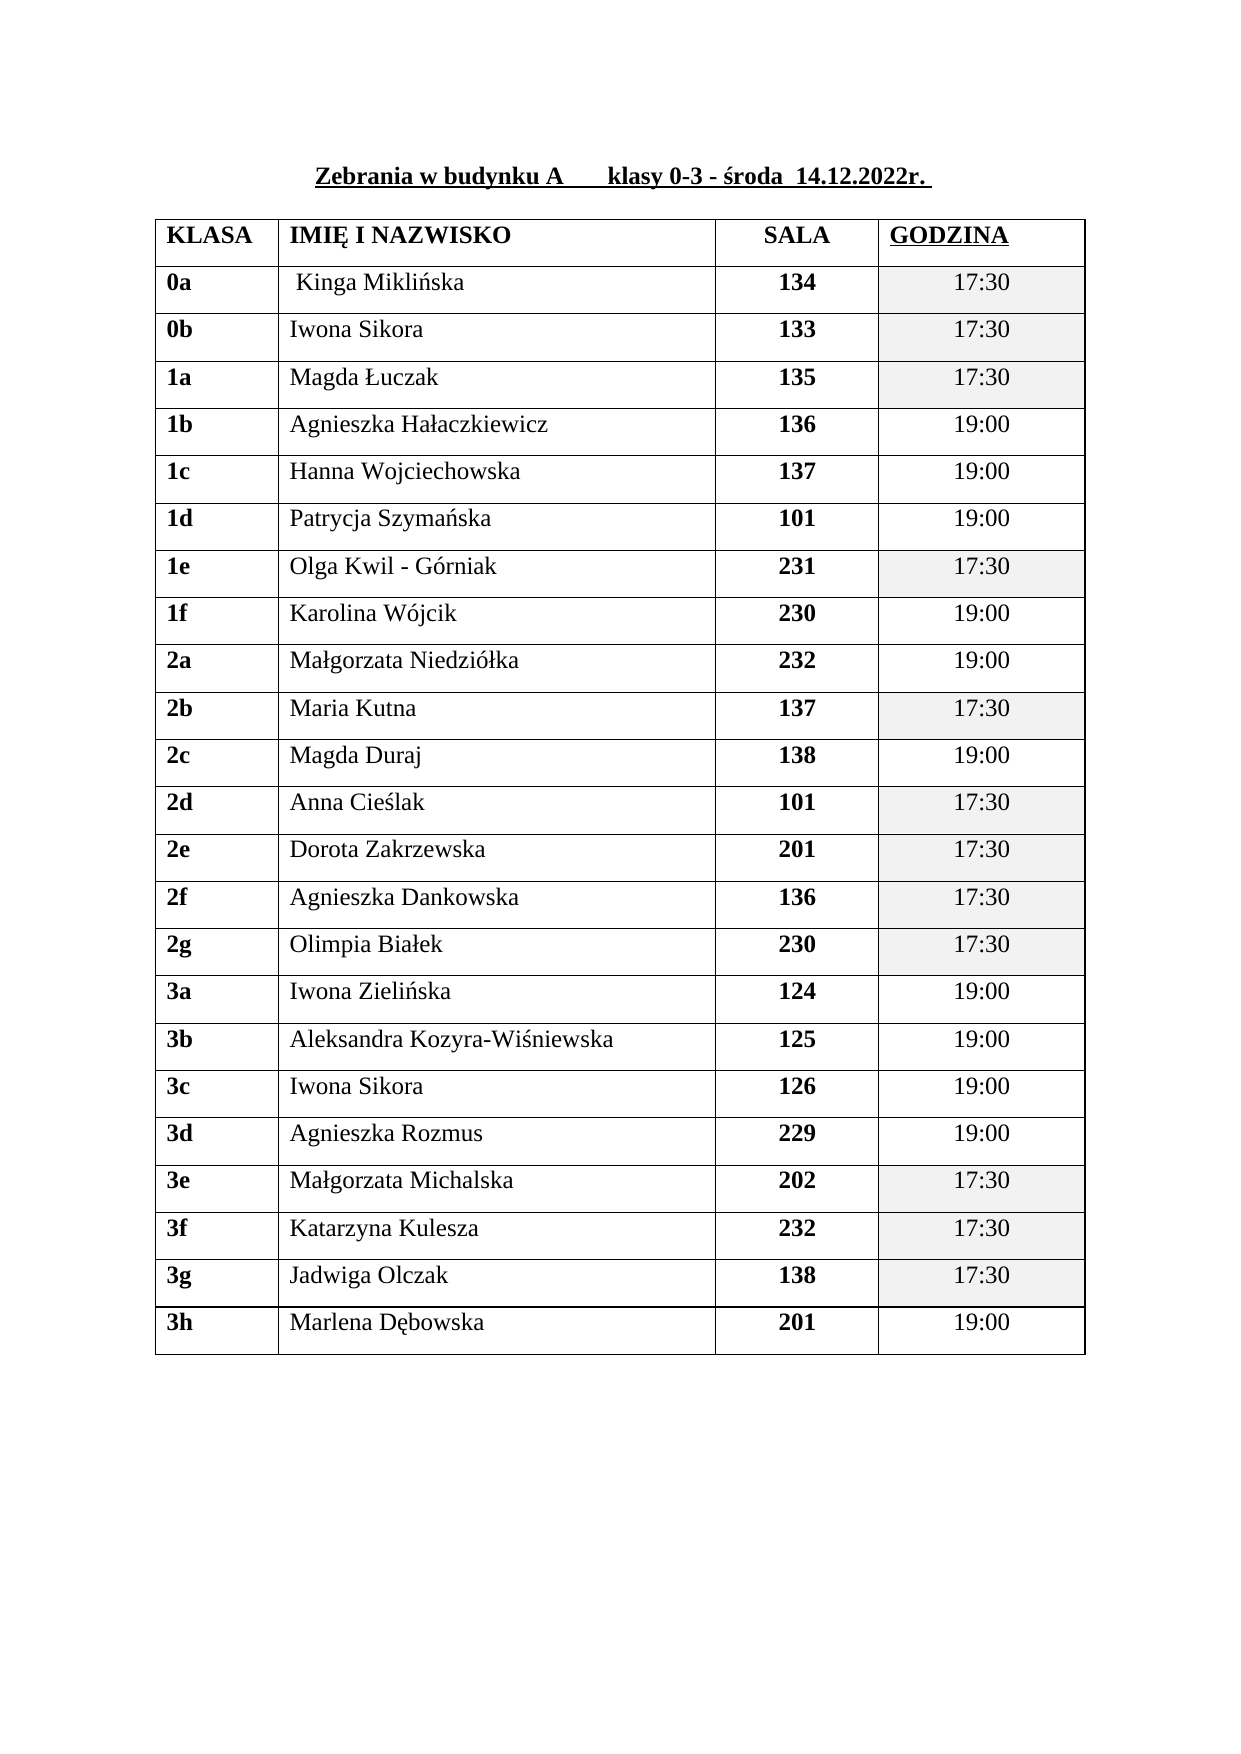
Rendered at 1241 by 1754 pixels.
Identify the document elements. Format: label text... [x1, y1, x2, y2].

table_cell Magda Łuczak [279, 362, 715, 408]
table_cell 229 [716, 1118, 878, 1164]
table_cell 136 [716, 409, 878, 455]
table_cell 138 [716, 1260, 878, 1306]
table_cell 17:30 [879, 1213, 1084, 1259]
table_cell Olga Kwil - Górniak [279, 551, 715, 597]
table_cell 17:30 [879, 314, 1084, 361]
table_cell 17:30 [879, 693, 1084, 739]
table_header IMIĘ I NAZWISKO [279, 220, 715, 266]
table_cell 19:00 [879, 740, 1084, 786]
table_cell 19:00 [879, 645, 1084, 692]
table_cell 19:00 [879, 976, 1084, 1023]
table_cell 3d [156, 1118, 278, 1164]
table_cell 133 [716, 314, 878, 361]
table_cell 201 [716, 1308, 878, 1354]
table_cell 17:30 [879, 929, 1084, 975]
table_cell 2d [156, 787, 278, 833]
table_cell 230 [716, 929, 878, 975]
table_cell 232 [716, 645, 878, 692]
table_cell 0b [156, 314, 278, 361]
table_cell 17:30 [879, 551, 1084, 597]
table_cell Iwona Sikora [279, 1071, 715, 1117]
table_cell Dorota Zakrzewska [279, 835, 715, 881]
table_cell 101 [716, 787, 878, 833]
table_cell 3b [156, 1024, 278, 1070]
table_cell Olimpia Białek [279, 929, 715, 975]
table_cell 17:30 [879, 835, 1084, 881]
table_cell Agnieszka Hałaczkiewicz [279, 409, 715, 455]
table_cell 19:00 [879, 1071, 1084, 1117]
table_cell 137 [716, 456, 878, 502]
table_cell 1a [156, 362, 278, 408]
table_cell Katarzyna Kulesza [279, 1213, 715, 1259]
table_cell 3h [156, 1308, 278, 1354]
table_cell Jadwiga Olczak [279, 1260, 715, 1306]
table_cell 2a [156, 645, 278, 692]
table_cell Małgorzata Niedziółka [279, 645, 715, 692]
table_cell 17:30 [879, 362, 1084, 408]
table_cell 101 [716, 504, 878, 550]
table_cell 2g [156, 929, 278, 975]
table_cell 135 [716, 362, 878, 408]
table_cell 1b [156, 409, 278, 455]
table_cell 138 [716, 740, 878, 786]
table_header SALA [716, 220, 878, 266]
table_cell 19:00 [879, 456, 1084, 502]
table_cell 136 [716, 882, 878, 928]
table_cell 137 [716, 693, 878, 739]
table_cell 201 [716, 835, 878, 881]
table_cell 125 [716, 1024, 878, 1070]
table_cell 19:00 [879, 1024, 1084, 1070]
table_cell 2e [156, 835, 278, 881]
table_cell 2c [156, 740, 278, 786]
table_cell 1d [156, 504, 278, 550]
table_cell 1c [156, 456, 278, 502]
table_cell Patrycja Szymańska [279, 504, 715, 550]
table_cell 124 [716, 976, 878, 1023]
table_cell 202 [716, 1166, 878, 1212]
table_cell 134 [716, 267, 878, 313]
table_cell Aleksandra Kozyra-Wiśniewska [279, 1024, 715, 1070]
table_cell Anna Cieślak [279, 787, 715, 833]
table_cell Maria Kutna [279, 693, 715, 739]
table_cell 19:00 [879, 409, 1084, 455]
table_cell 3g [156, 1260, 278, 1306]
table_cell 0a [156, 267, 278, 313]
table_cell 19:00 [879, 1118, 1084, 1164]
table_cell Hanna Wojciechowska [279, 456, 715, 502]
table_cell 17:30 [879, 267, 1084, 313]
table_cell Marlena Dębowska [279, 1308, 715, 1354]
table_cell 17:30 [879, 1260, 1084, 1306]
table_header GODZINA [879, 220, 1084, 266]
table_cell Iwona Sikora [279, 314, 715, 361]
table_cell 230 [716, 598, 878, 644]
table_cell 2f [156, 882, 278, 928]
table_cell Agnieszka Dankowska [279, 882, 715, 928]
table_cell 17:30 [879, 1166, 1084, 1212]
table_cell Karolina Wójcik [279, 598, 715, 644]
text Zebrania w budynku A klasy 0-3 - środa 14.12.2022r. [75, 161, 1165, 190]
table_cell 231 [716, 551, 878, 597]
table_cell 17:30 [879, 882, 1084, 928]
table_cell 1f [156, 598, 278, 644]
table_header KLASA [156, 220, 278, 266]
table_cell 17:30 [879, 787, 1084, 833]
table_cell 2b [156, 693, 278, 739]
table_cell 1e [156, 551, 278, 597]
table_cell Magda Duraj [279, 740, 715, 786]
table_cell 3e [156, 1166, 278, 1212]
table_cell Małgorzata Michalska [279, 1166, 715, 1212]
table_cell 3c [156, 1071, 278, 1117]
table_cell 3f [156, 1213, 278, 1259]
table_cell Agnieszka Rozmus [279, 1118, 715, 1164]
table_cell 232 [716, 1213, 878, 1259]
table_cell Iwona Zielińska [279, 976, 715, 1023]
table_cell 126 [716, 1071, 878, 1117]
table_cell 19:00 [879, 598, 1084, 644]
table_cell Kinga Miklińska [279, 267, 715, 313]
table_cell 3a [156, 976, 278, 1023]
table_cell 19:00 [879, 1308, 1084, 1354]
table_cell 19:00 [879, 504, 1084, 550]
